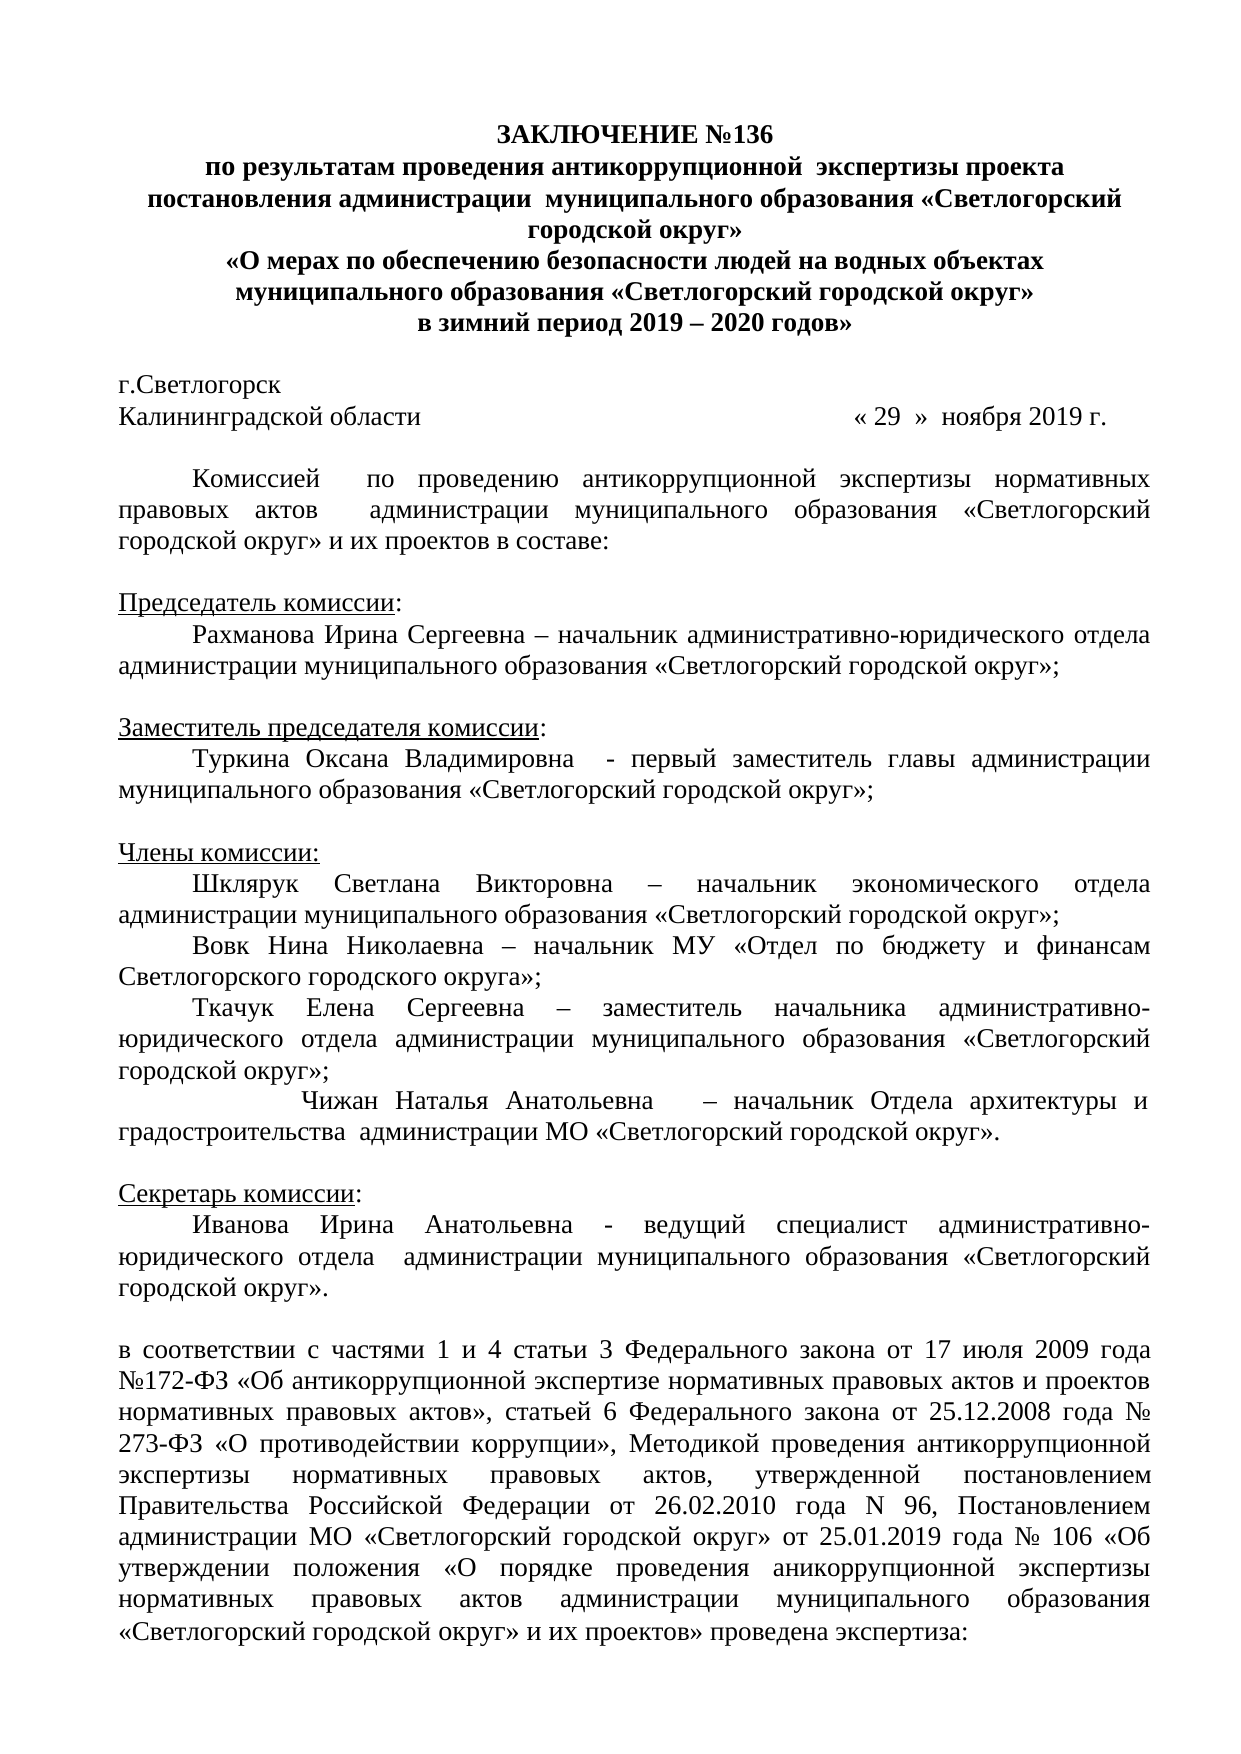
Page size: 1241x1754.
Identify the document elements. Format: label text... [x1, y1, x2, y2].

text «О мерах по обеспечению безопасности людей на водных объектах муниципального образования «Светлогорский городской округ» [118, 244, 1152, 306]
text Иванова Ирина Анатольевна - ведущий специалист административно-юридического отдела администрации муниципального образования «Светлогорский городской округ». [118, 1209, 1152, 1302]
text Чижан Наталья Анатольевна – начальник Отдела архитектуры и градостроительства администрации МО «Светлогорский городской округ». [118, 1085, 1152, 1146]
text Председатель комиссии: [118, 587, 1152, 618]
text Калининградской области « 29 » ноября 2019 г. [118, 400, 1152, 431]
text ЗАКЛЮЧЕНИЕ №136 [118, 118, 1152, 149]
text Туркина Оксана Владимировна - первый заместитель главы администрации муниципального образования «Светлогорский городской округ»; [118, 742, 1152, 804]
text постановления администрации муниципального образования «Светлогорский городской округ» [118, 182, 1152, 244]
text Вовк Нина Николаевна – начальник МУ «Отдел по бюджету и финансам Светлогорского городского округа»; [118, 929, 1152, 991]
text Комиссией по проведению антикоррупционной экспертизы нормативных правовых актов администрации муниципального образования «Светлогорский городской округ» и их проектов в составе: [118, 462, 1152, 555]
text Заместитель председателя комиссии: [118, 711, 1152, 742]
text Ткачук Елена Сергеевна – заместитель начальника административно-юридического отдела администрации муниципального образования «Светлогорский городской округ»; [118, 991, 1152, 1085]
text Рахманова Ирина Сергеевна – начальник административно-юридического отдела администрации муниципального образования «Светлогорский городской округ»; [118, 618, 1152, 680]
text Секретарь комиссии: [118, 1177, 1152, 1209]
text Шклярук Светлана Викторовна – начальник экономического отдела администрации муниципального образования «Светлогорский городской округ»; [118, 867, 1152, 929]
text г.Светлогорск [118, 368, 1152, 400]
text по результатам проведения антикоррупционной экспертизы проекта [118, 149, 1152, 182]
text Члены комиссии: [118, 836, 1152, 867]
text в соответствии с частями 1 и 4 статьи 3 Федерального закона от 17 июля 2009 года №172-ФЗ «Об антикоррупционной экспертизе нормативных правовых актов и проектов нормативных правовых актов», статьей 6 Федерального закона от 25.12.2008 года № 273-ФЗ «О противодействии коррупции», Методикой проведения антикоррупционной экспертизы нормативных правовых актов, утвержденной постановлением Правительства Российской Федерации от 26.02.2010 года N 96, Постановлением администрации МО «Светлогорский городской округ» от 25.01.2019 года № 106 «Об утверждении положения «О порядке проведения аникоррупционной экспертизы нормативных правовых актов администрации муниципального образования «Светлогорский городской округ» и их проектов» проведена экспертиза: [118, 1333, 1152, 1646]
text в зимний период 2019 – 2020 годов» [118, 306, 1152, 337]
